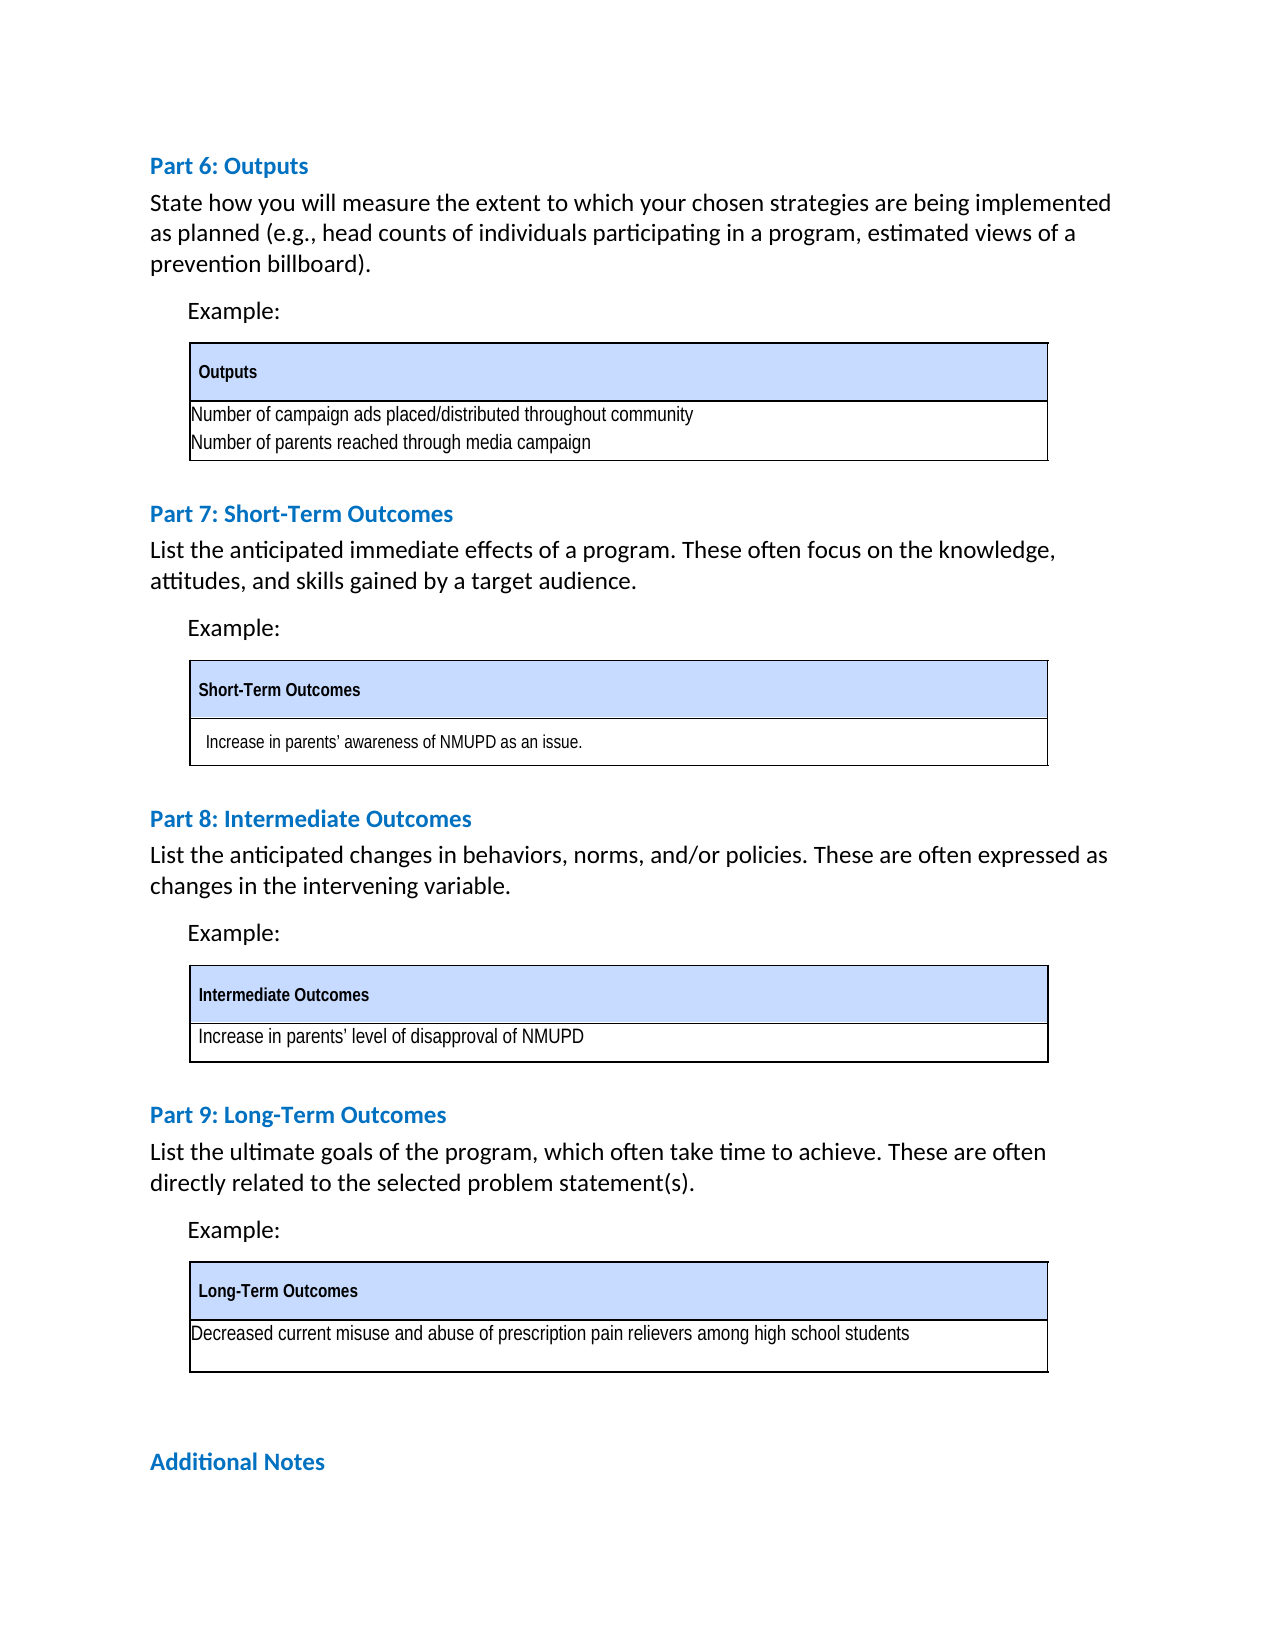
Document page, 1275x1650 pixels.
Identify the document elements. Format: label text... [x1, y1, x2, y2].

text Part 7: Short-Term Outcomes [150, 498, 1125, 528]
table_header Outputs [191, 344, 1047, 400]
text List the anticipated immediate effects of a program. These often focus on the knowledge, attitudes, and skills gained by a target audience. [150, 534, 1125, 596]
text List the anticipated changes in behaviors, norms, and/or policies. These are often expressed as changes in the intervening variable. [150, 840, 1125, 901]
text Part 8: Intermediate Outcomes [150, 803, 1125, 833]
text Example: [187, 612, 1125, 643]
text Part 6: Outputs [150, 150, 1125, 181]
text State how you will measure the extent to which your chosen strategies are being implemented as planned (e.g., head counts of individuals participating in a program, estimated views of a prevention billboard). [150, 187, 1125, 278]
text Example: [187, 917, 1125, 948]
table_header Long-Term Outcomes [191, 1263, 1047, 1319]
text Part 9: Long-Term Outcomes [150, 1099, 1125, 1130]
text Additional Notes [150, 1446, 1125, 1477]
table_header Short-Term Outcomes [191, 661, 1047, 717]
table_cell Increase in parents’ level of disapproval of NMUPD [191, 1024, 1047, 1061]
text Example: [187, 1214, 1125, 1244]
text Example: [187, 295, 1125, 326]
table_header Intermediate Outcomes [191, 966, 1047, 1022]
table_cell Number of campaign ads placed/distributed throughout community Number of parents reached through media campaign [191, 402, 1047, 459]
table_cell Increase in parents’ awareness of NMUPD as an issue. [191, 719, 1047, 764]
table_cell Decreased current misuse and abuse of prescription pain relievers among high school students [191, 1321, 1047, 1371]
text List the ultimate goals of the program, which often take time to achieve. These are often directly related to the selected problem statement(s). [150, 1136, 1125, 1197]
